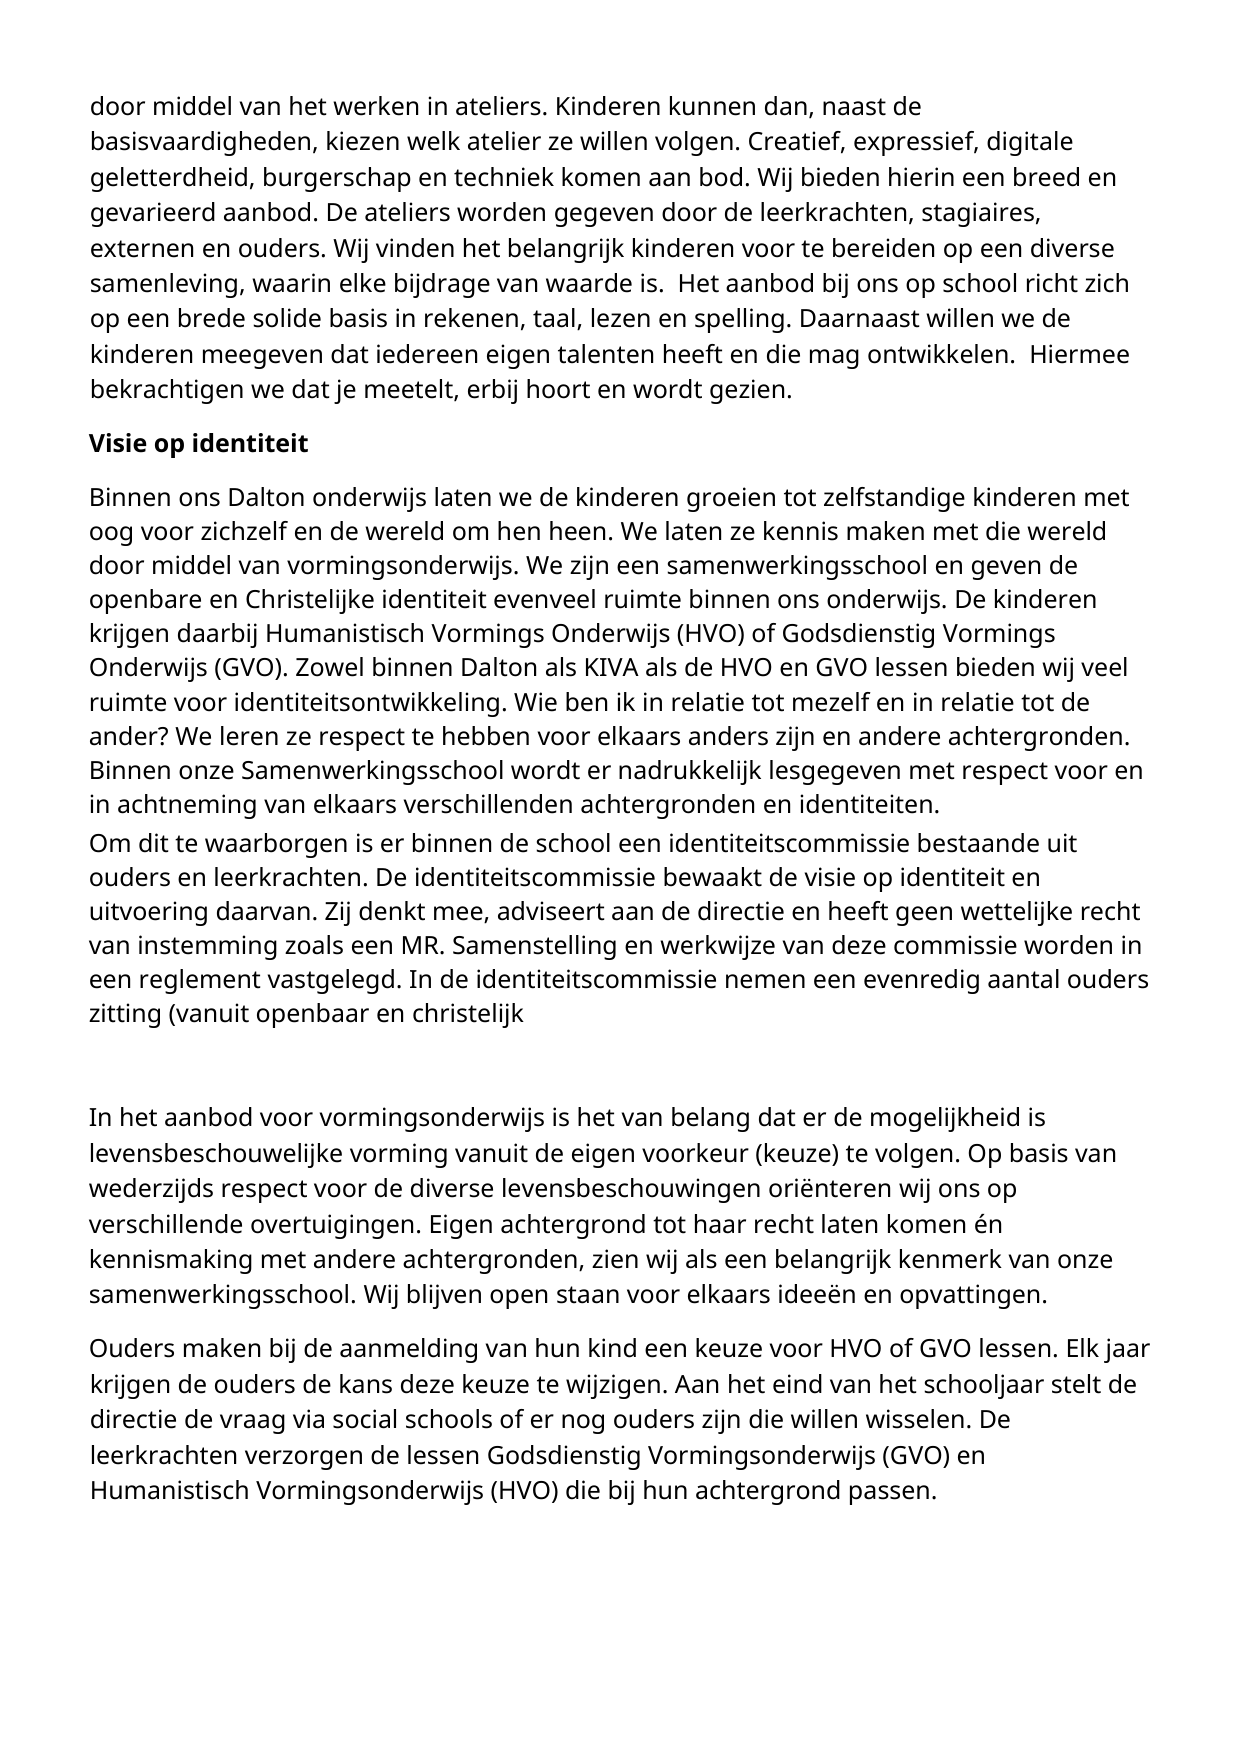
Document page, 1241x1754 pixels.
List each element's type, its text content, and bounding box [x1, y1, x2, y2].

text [88, 88, 1153, 406]
text Binnen ons Dalton onderwijs laten we de kinderen groeien tot zelfstandige kinderen met oog voor zichzelf en de wereld om hen heen. We laten ze kennis maken met die wereld door middel van vormingsonderwijs. We zijn een samenwerkingsschool en geven de openbare en Christelijke identiteit evenveel ruimte binnen ons onderwijs. De kinderen krijgen daarbij Humanistisch Vormings Onderwijs (HVO) of Godsdienstig Vormings Onderwijs (GVO). Zowel binnen Dalton als KIVA als de HVO en GVO lessen bieden wij veel ruimte voor identiteitsontwikkeling. Wie ben ik in relatie tot mezelf en in relatie tot de ander? We leren ze respect te hebben voor elkaars anders zijn en andere achtergronden. Binnen onze Samenwerkingsschool wordt er nadrukkelijk lesgegeven met respect voor en in achtneming van elkaars verschillenden achtergronden en identiteiten. [88, 480, 1153, 820]
text Om dit te waarborgen is er binnen de school een identiteitscommissie bestaande uit ouders en leerkrachten. De identiteitscommissie bewaakt de visie op identiteit en uitvoering daarvan. Zij denkt mee, adviseert aan de directie en heeft geen wettelijke recht van instemming zoals een MR. Samenstelling en werkwijze van deze commissie worden in een reglement vastgelegd. In de identiteitscommissie nemen een evenredig aantal ouders zitting (vanuit openbaar en christelijk [88, 826, 1153, 1030]
text Ouders maken bij de aanmelding van hun kind een keuze voor HVO of GVO lessen. Elk jaar krijgen de ouders de kans deze keuze te wijzigen. Aan het eind van het schooljaar stelt de directie de vraag via social schools of er nog ouders zijn die willen wisselen. De leerkrachten verzorgen de lessen Godsdienstig Vormingsonderwijs (GVO) en Humanistisch Vormingsonderwijs (HVO) die bij hun achtergrond passen. [88, 1331, 1153, 1507]
text Visie op identiteit [88, 426, 1153, 460]
text In het aanbod voor vormingsonderwijs is het van belang dat er de mogelijkheid is levensbeschouwelijke vorming vanuit de eigen voorkeur (keuze) te volgen. Op basis van wederzijds respect voor de diverse levensbeschouwingen oriënteren wij ons op verschillende overtuigingen. Eigen achtergrond tot haar recht laten komen én kennismaking met andere achtergronden, zien wij als een belangrijk kenmerk van onze samenwerkingsschool. Wij blijven open staan voor elkaars ideeën en opvattingen. [88, 1100, 1130, 1311]
